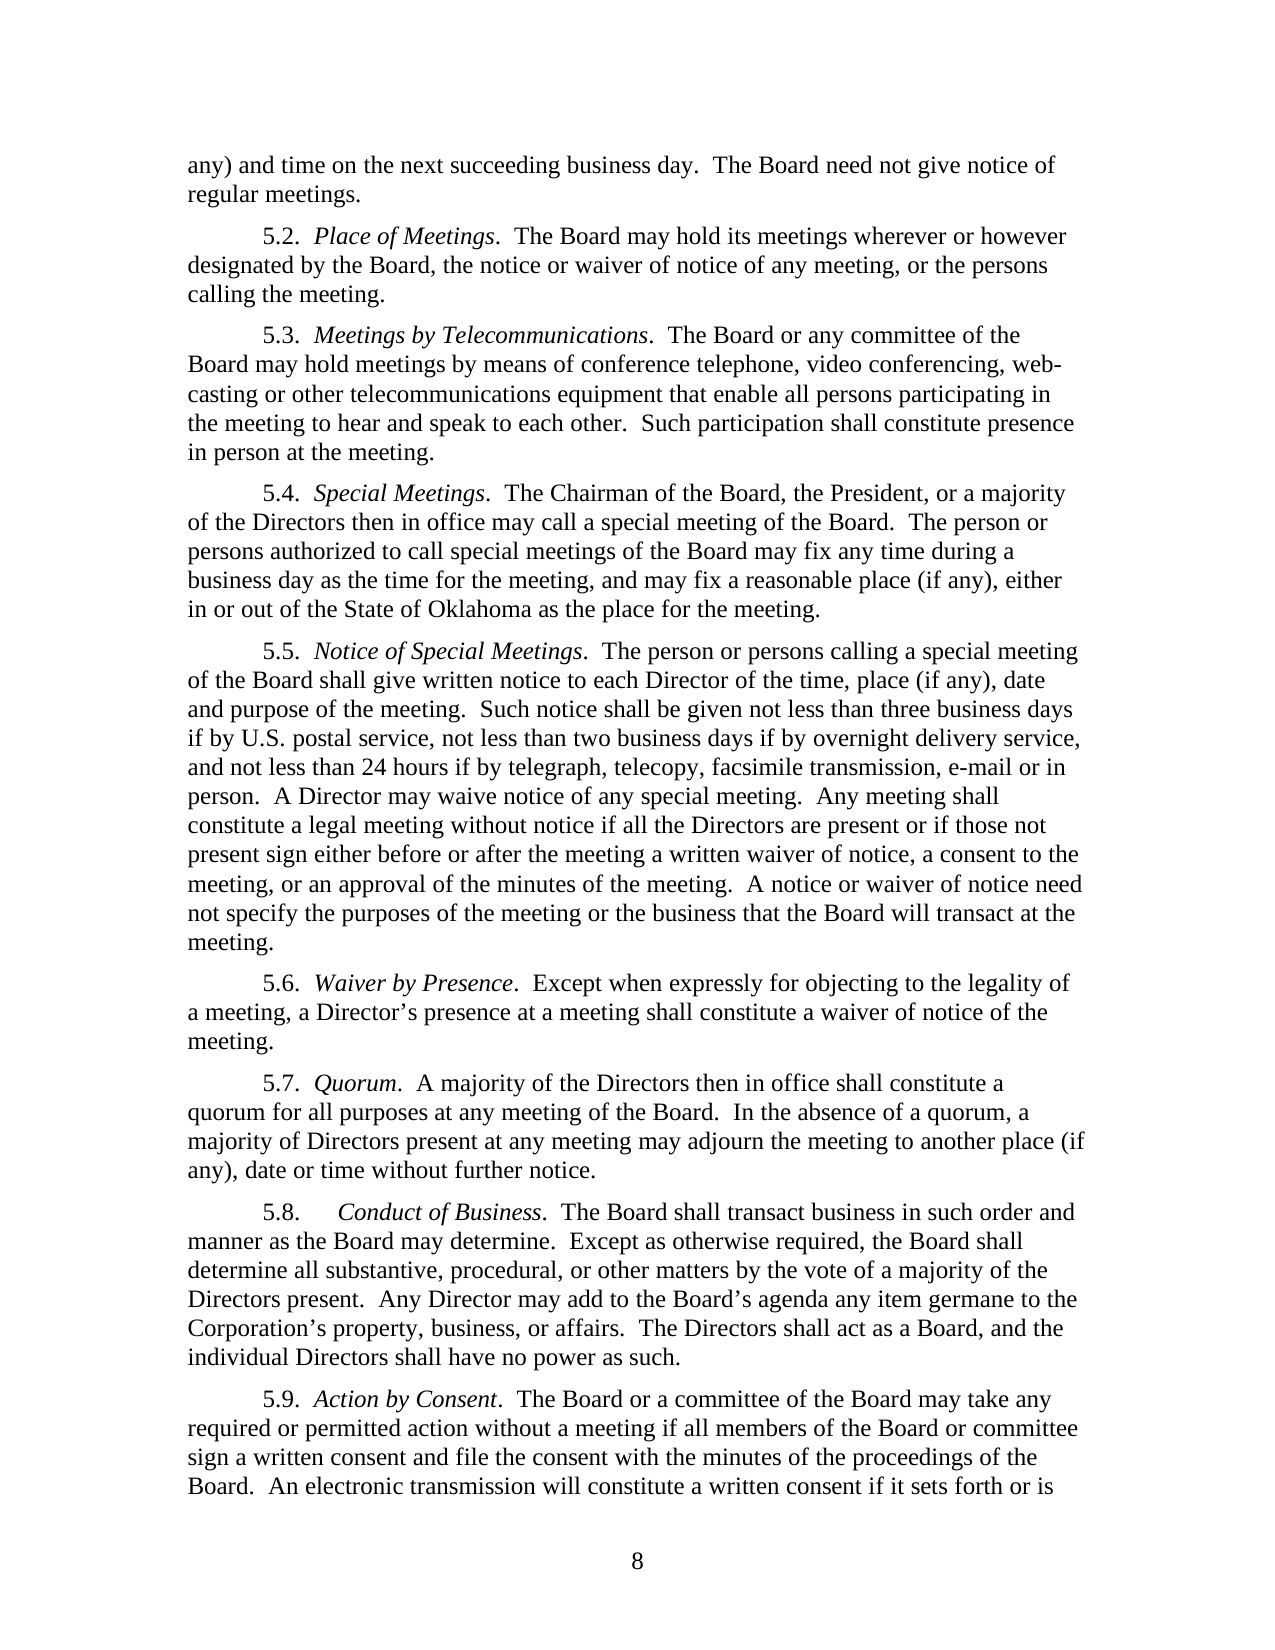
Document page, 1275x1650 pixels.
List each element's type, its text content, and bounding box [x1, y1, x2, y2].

text 5.3. Meetings by Telecommunications. The Board or any committee of the Board may hold meetings by means of conference telephone, video conferencing, web-casting or other telecommunications equipment that enable all persons participating in the meeting to hear and speak to each other. Such participation shall constitute presence in person at the meeting. [187, 320, 1087, 466]
text 5.7. Quorum. A majority of the Directors then in office shall constitute a quorum for all purposes at any meeting of the Board. In the absence of a quorum, a majority of Directors present at any meeting may adjourn the meeting to another place (if any), date or time without further notice. [187, 1068, 1087, 1184]
text 5.2. Place of Meetings. The Board may hold its meetings wherever or however designated by the Board, the notice or waiver of notice of any meeting, or the persons calling the meeting. [187, 221, 1087, 308]
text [187, 150, 1087, 208]
text 5.8. Conduct of Business. The Board shall transact business in such order and manner as the Board may determine. Except as otherwise required, the Board shall determine all substantive, procedural, or other matters by the vote of a majority of the Directors present. Any Director may add to the Board’s agenda any item germane to the Corporation’s property, business, or affairs. The Directors shall act as a Board, and the individual Directors shall have no power as such. [187, 1197, 1087, 1371]
text 5.5. Notice of Special Meetings. The person or persons calling a special meeting of the Board shall give written notice to each Director of the time, place (if any), date and purpose of the meeting. Such notice shall be given not less than three business days if by U.S. postal service, not less than two business days if by overnight delivery service, and not less than 24 hours if by telegraph, telecopy, facsimile transmission, e-mail or in person. A Director may waive notice of any special meeting. Any meeting shall constitute a legal meeting without notice if all the Directors are present or if those not present sign either before or after the meeting a written waiver of notice, a consent to the meeting, or an approval of the minutes of the meeting. A notice or waiver of notice need not specify the purposes of the meeting or the business that the Board will transact at the meeting. [187, 636, 1087, 956]
text 5.6. Waiver by Presence. Except when expressly for objecting to the legality of a meeting, a Director’s presence at a meeting shall constitute a waiver of notice of the meeting. [187, 968, 1087, 1055]
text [187, 1383, 1087, 1500]
text 5.4. Special Meetings. The Chairman of the Board, the President, or a majority of the Directors then in office may call a special meeting of the Board. The person or persons authorized to call special meetings of the Board may fix any time during a business day as the time for the meeting, and may fix a reasonable place (if any), either in or out of the State of Oklahoma as the place for the meeting. [187, 478, 1087, 623]
